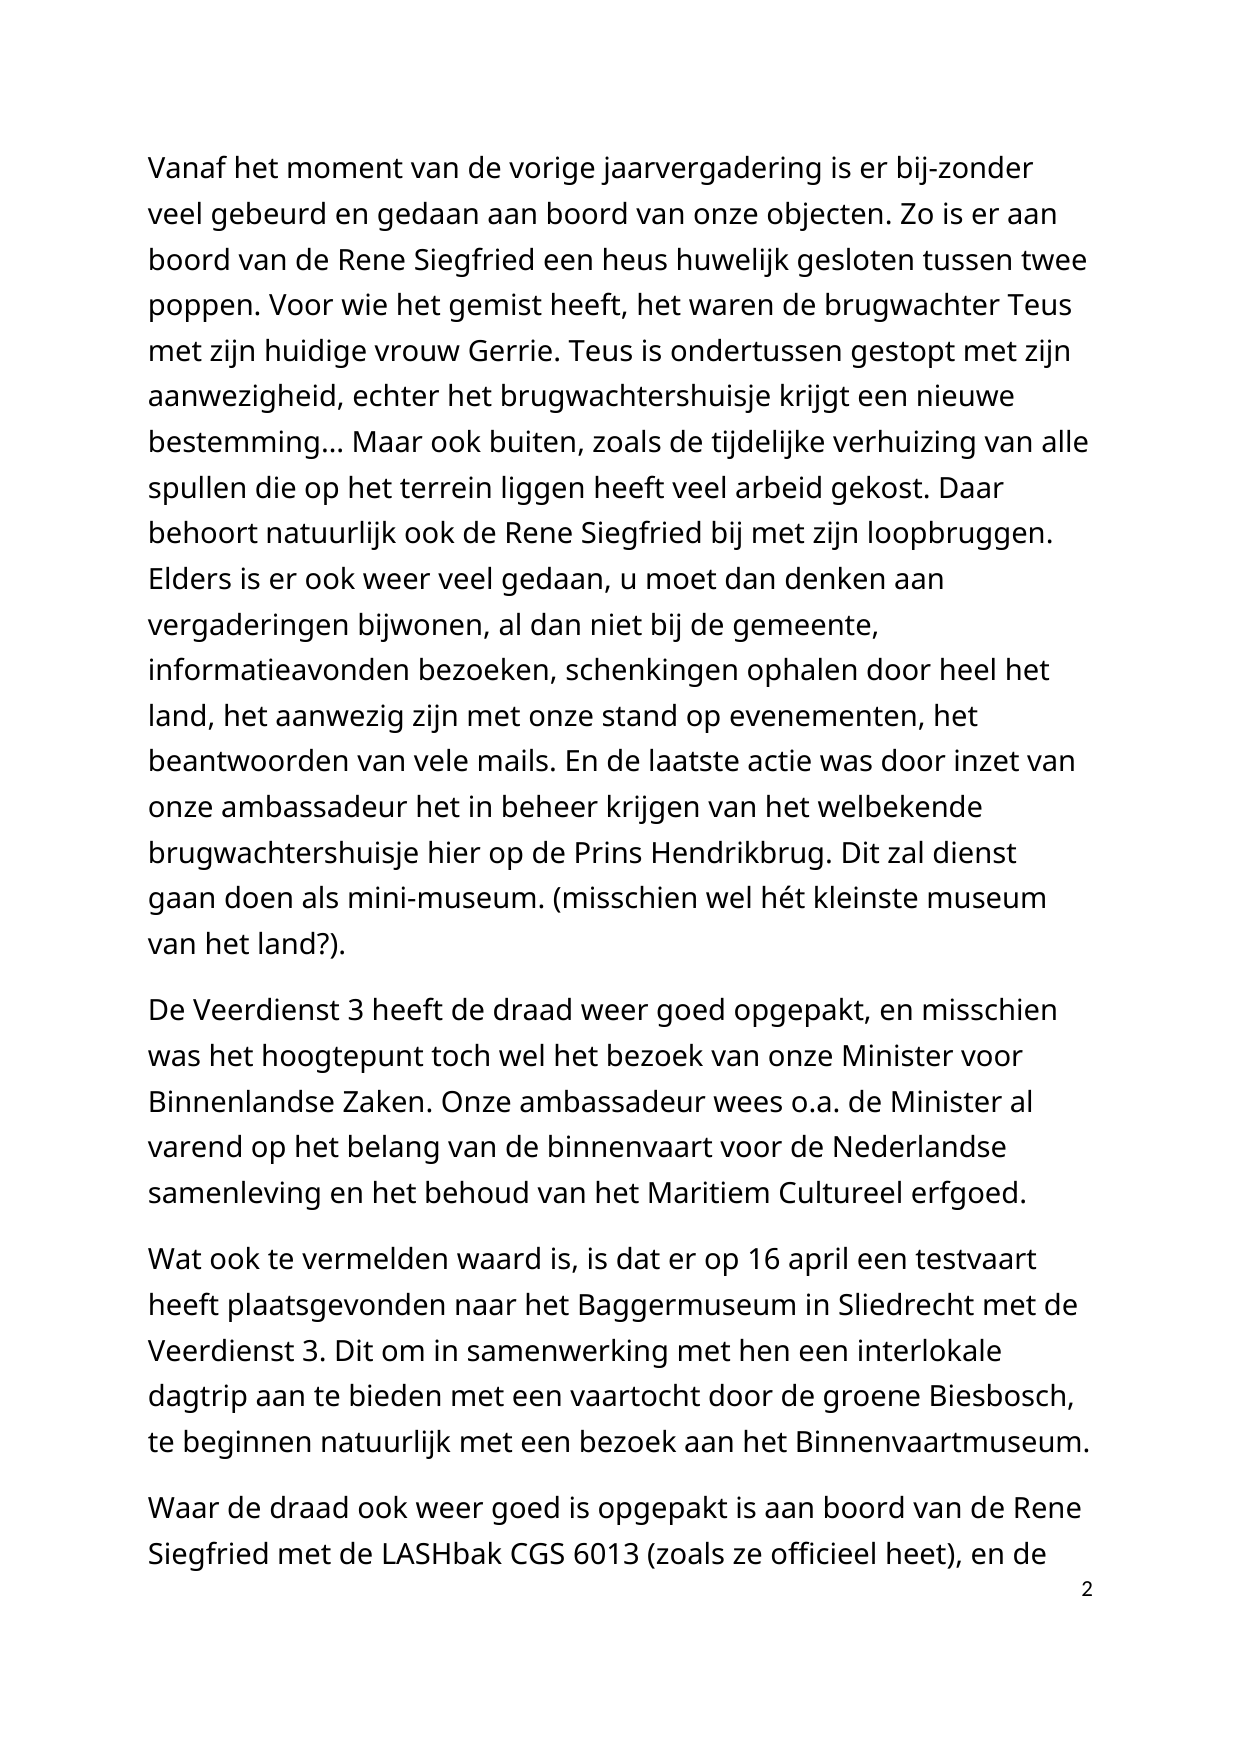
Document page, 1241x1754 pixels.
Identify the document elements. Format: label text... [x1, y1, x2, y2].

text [148, 1488, 1093, 1573]
text Wat ook te vermelden waard is, is dat er op 16 april een testvaart heeft plaatsgevonden naar het Baggermuseum in Sliedrecht met de Veerdienst 3. Dit om in samenwerking met hen een interlokale dagtrip aan te bieden met een vaartocht door de groene Biesbosch, te beginnen natuurlijk met een bezoek aan het Binnenvaartmuseum. [148, 1239, 1093, 1461]
text De Veerdienst 3 heeft de draad weer goed opgepakt, en misschien was het hoogtepunt toch wel het bezoek van onze Minister voor Binnenlandse Zaken. Onze ambassadeur wees o.a. de Minister al varend op het belang van de binnenvaart voor de Nederlandse samenleving en het behoud van het Maritiem Cultureel erfgoed. [148, 990, 1093, 1212]
text Vanaf het moment van de vorige jaarvergadering is er bij-zonder veel gebeurd en gedaan aan boord van onze objecten. Zo is er aan boord van de Rene Siegfried een heus huwelijk gesloten tussen twee poppen. Voor wie het gemist heeft, het waren de brugwachter Teus met zijn huidige vrouw Gerrie. Teus is ondertussen gestopt met zijn aanwezigheid, echter het brugwachtershuisje krijgt een nieuwe bestemming… Maar ook buiten, zoals de tijdelijke verhuizing van alle spullen die op het terrein liggen heeft veel arbeid gekost. Daar behoort natuurlijk ook de Rene Siegfried bij met zijn loopbruggen. Elders is er ook weer veel gedaan, u moet dan denken aan vergaderingen bijwonen, al dan niet bij de gemeente, informatieavonden bezoeken, schenkingen ophalen door heel het land, het aanwezig zijn met onze stand op evenementen, het beantwoorden van vele mails. En de laatste actie was door inzet van onze ambassadeur het in beheer krijgen van het welbekende brugwachtershuisje hier op de Prins Hendrikbrug. Dit zal dienst gaan doen als mini-museum. (misschien wel hét kleinste museum van het land?). [148, 148, 1093, 963]
